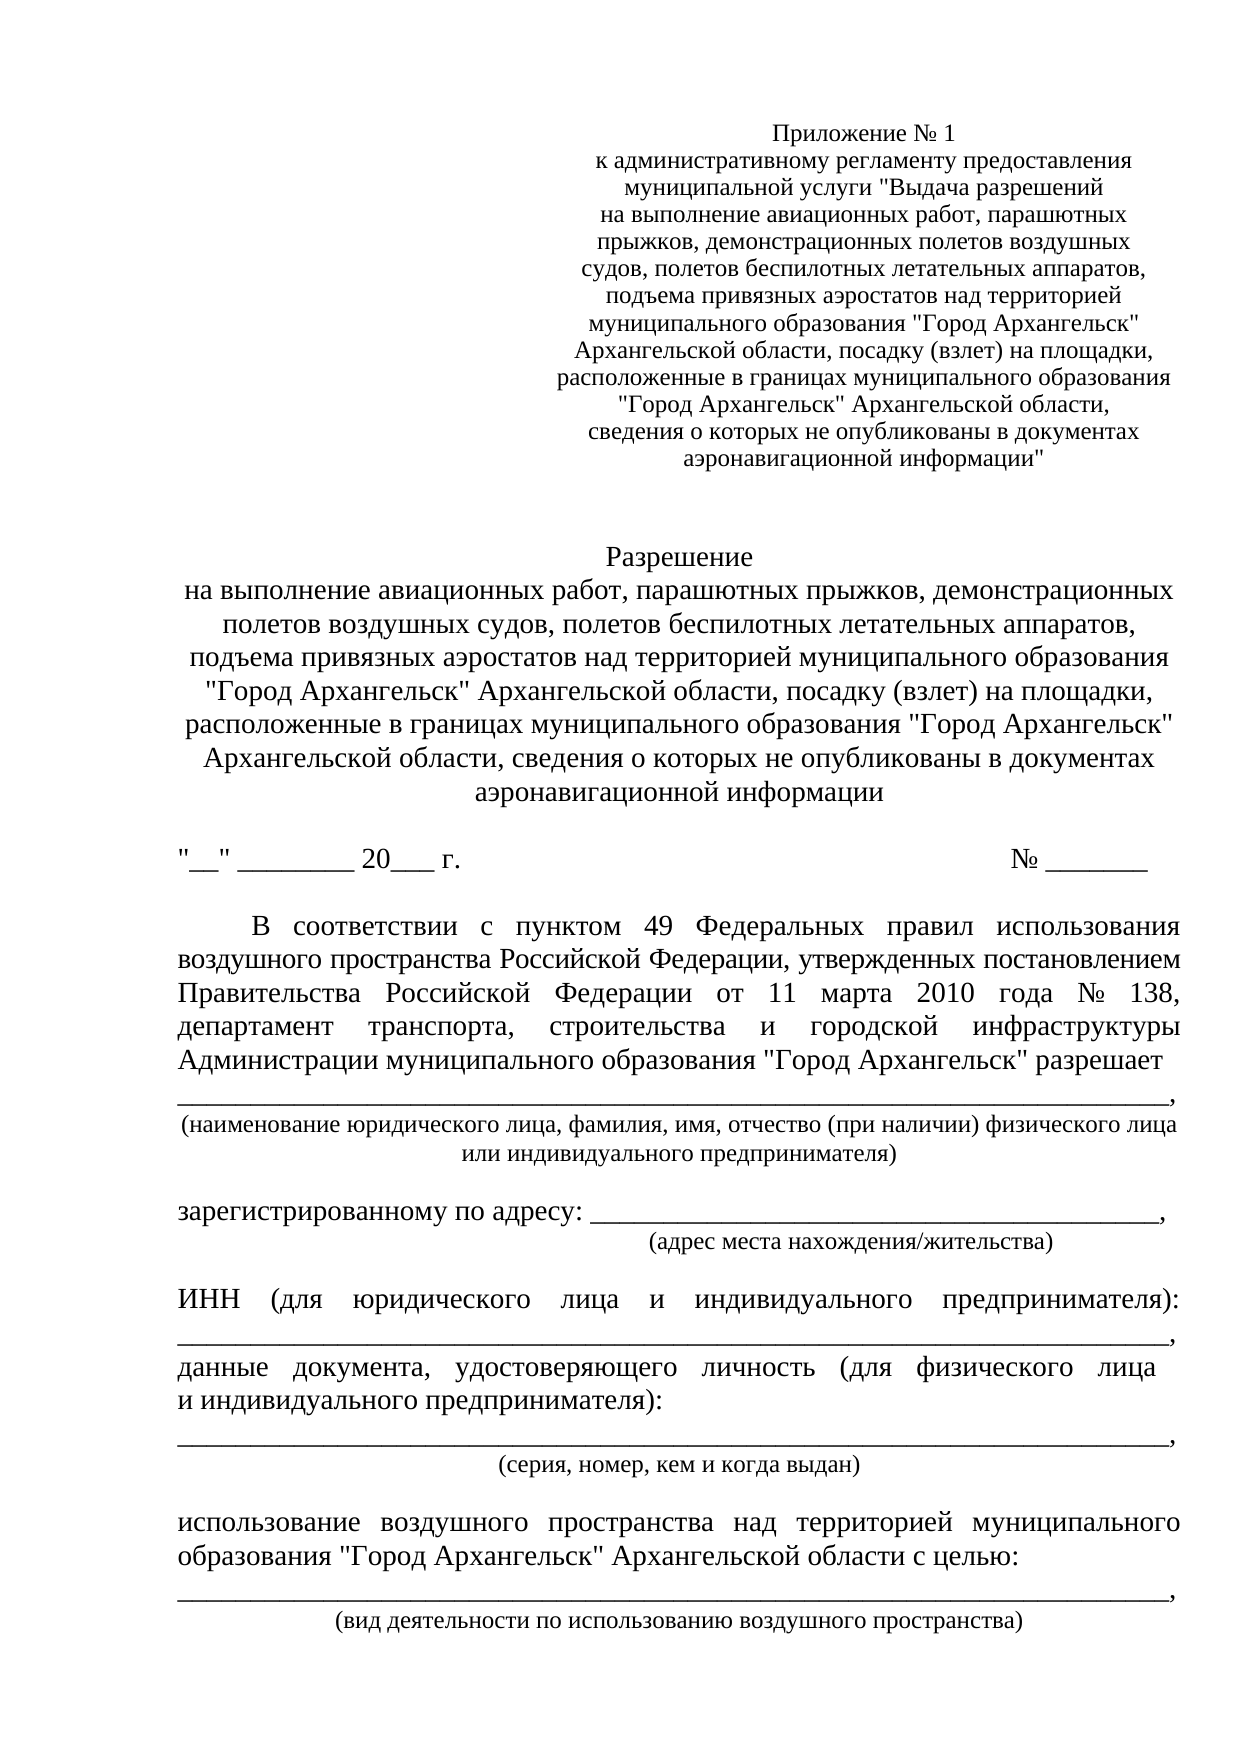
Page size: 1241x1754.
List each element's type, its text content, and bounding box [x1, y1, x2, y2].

text (адрес места нахождения/жительства) [177, 1226, 1181, 1255]
text (вид деятельности по использованию воздушного пространства) [177, 1605, 1181, 1634]
text судов, полетов беспилотных летательных аппаратов, [546, 255, 1181, 282]
text В соответствии с пунктом 49 Федеральных правил использования воздушного пространства Российской Федерации, утвержденных постановлением Правительства Российской Федерации от 11 марта 2010 года № 138, департамент транспорта, строительства и городской инфраструктуры Администрации муниципального образования "Город Архангельск" разрешает [177, 908, 1181, 1076]
text муниципальной услуги "Выдача разрешений [546, 174, 1181, 201]
text "__" ________ 20___ г. № _______ [177, 841, 1181, 874]
text прыжков, демонстрационных полетов воздушных [546, 228, 1181, 255]
text подъема привязных аэростатов над территорией [546, 282, 1181, 309]
text сведения о которых не опубликованы в документах [546, 418, 1181, 445]
text данные документа, удостоверяющего личность (для физического лица и индивидуального предпринимателя): [177, 1349, 1181, 1416]
text ____________________________________________________________________, [177, 1416, 1181, 1449]
text аэронавигационной информации" [546, 445, 1181, 472]
text на выполнение авиационных работ, парашютных прыжков, демонстрационных полетов воздушных судов, полетов беспилотных летательных аппаратов, подъема привязных аэростатов над территорией муниципального образования "Город Архангельск" Архангельской области, посадку (взлет) на площадки, расположенные в границах муниципального образования "Город Архангельск" Архангельской области, сведения о которых не опубликованы в документах аэронавигационной информации [177, 572, 1181, 807]
text использование воздушного пространства над территорией муниципального образования "Город Архангельск" Архангельской области с целью: [177, 1504, 1181, 1571]
text ____________________________________________________________________, [177, 1076, 1181, 1109]
text ИНН (для юридического лица и индивидуального предпринимателя): ____________________________________________________________________, [177, 1282, 1181, 1349]
text зарегистрированному по адресу: _______________________________________, [177, 1193, 1181, 1226]
text (наименование юридического лица, фамилия, имя, отчество (при наличии) физического лица или индивидуального предпринимателя) [177, 1109, 1181, 1167]
text (серия, номер, кем и когда выдан) [177, 1449, 1181, 1478]
text к административному регламенту предоставления [546, 147, 1181, 174]
text муниципального образования "Город Архангельск" Архангельской области, посадку (взлет) на площадки, расположенные в границах муниципального образования "Город Архангельск" Архангельской области, [546, 309, 1181, 418]
text Разрешение [177, 539, 1181, 572]
text на выполнение авиационных работ, парашютных [546, 201, 1181, 228]
text Приложение № 1 [546, 120, 1181, 147]
text ____________________________________________________________________, [177, 1571, 1181, 1605]
